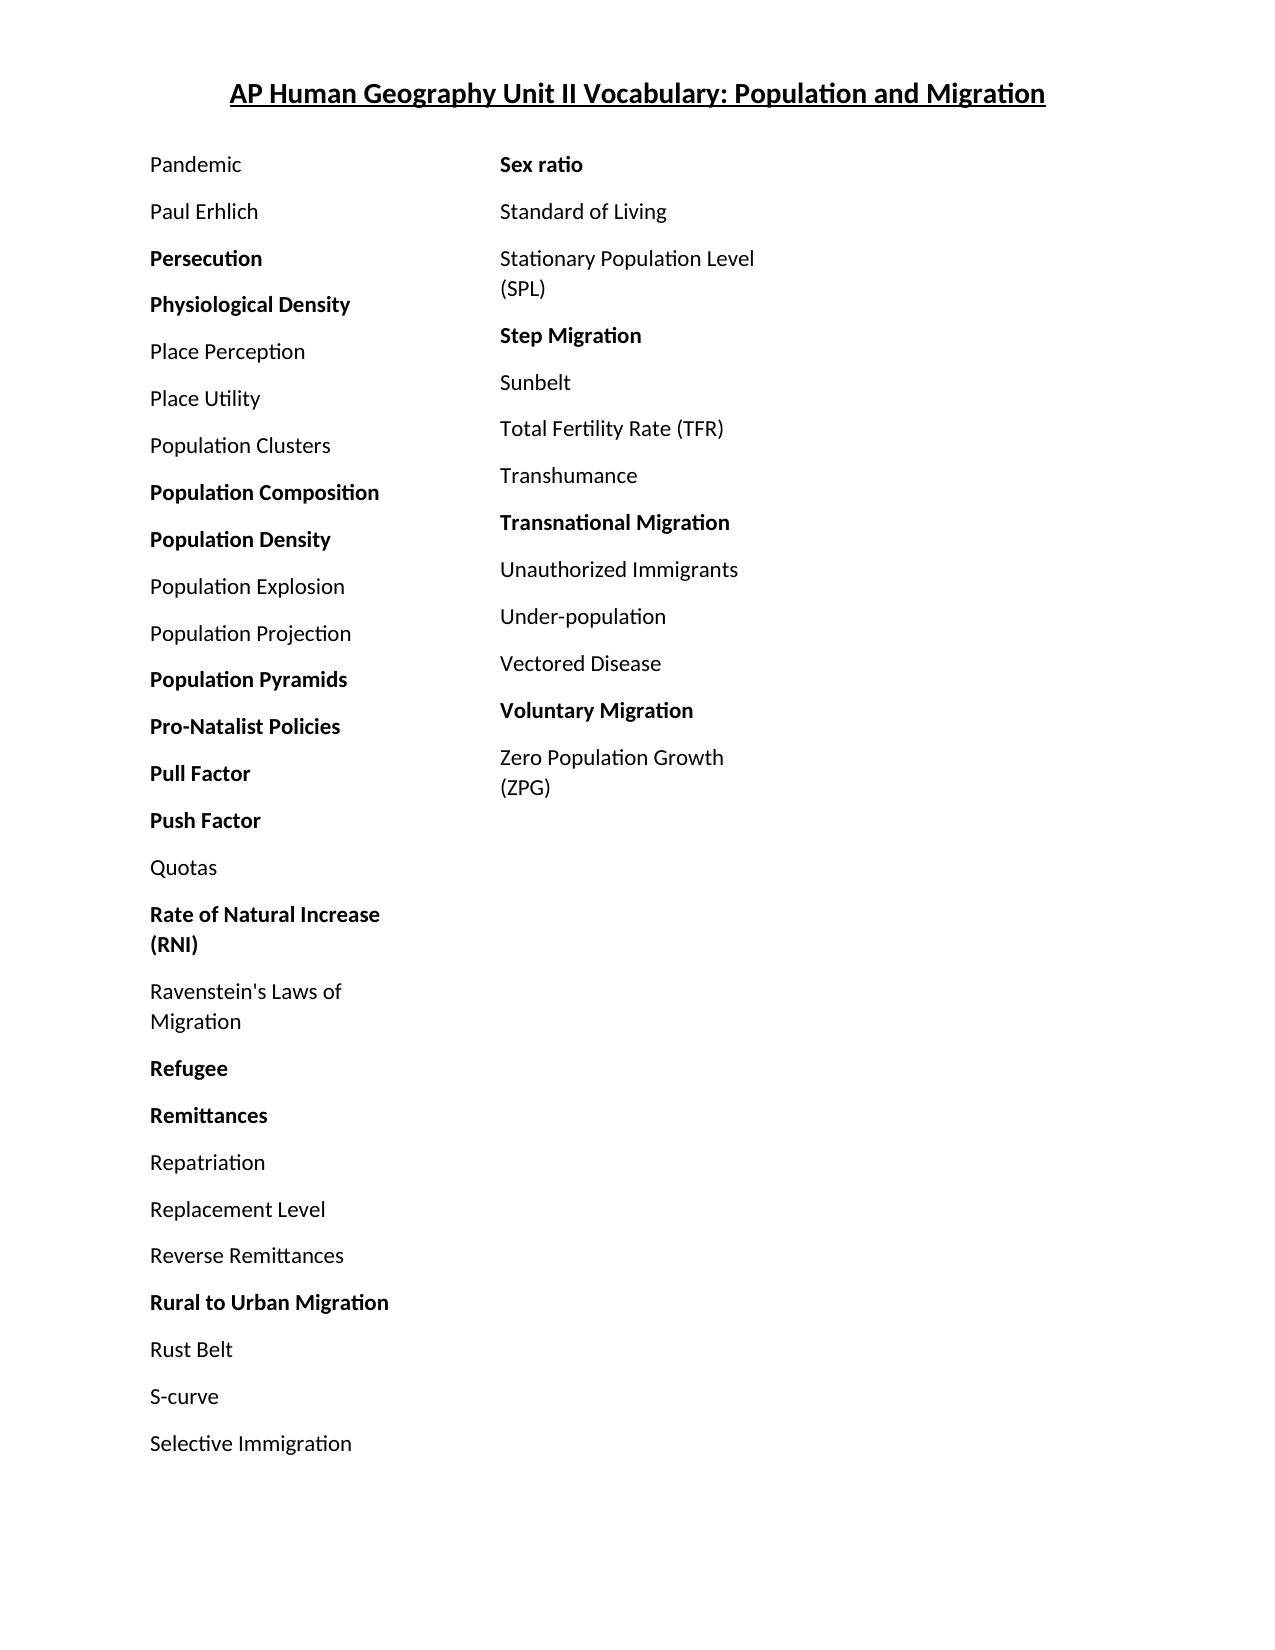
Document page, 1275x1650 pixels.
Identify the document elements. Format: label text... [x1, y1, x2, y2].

text Rural to Urban Migration [150, 1288, 425, 1317]
text Push Factor [150, 806, 425, 834]
text Replacement Level [150, 1195, 425, 1223]
text Ravenstein's Laws of Migration [150, 977, 425, 1035]
text Standard of Living [500, 197, 775, 225]
text Place Utility [150, 384, 425, 412]
text Sex ratio [500, 150, 775, 178]
text Voluntary Migration [500, 696, 775, 724]
text Pro-Natalist Policies [150, 712, 425, 741]
text Total Fertility Rate (TFR) [500, 414, 775, 443]
text Pull Factor [150, 759, 425, 787]
text Unauthorized Immigrants [500, 555, 775, 583]
text Step Migration [500, 321, 775, 349]
text Transhumance [500, 461, 775, 489]
text Refugee [150, 1054, 425, 1082]
text Reverse Remittances [150, 1242, 425, 1270]
text Zero Population Growth (ZPG) [500, 743, 775, 801]
text Stationary Population Level (SPL) [500, 244, 775, 302]
text Quotas [150, 853, 425, 881]
text Place Perception [150, 337, 425, 366]
text S-curve [150, 1382, 425, 1410]
text Physiological Density [150, 291, 425, 319]
text Under-population [500, 602, 775, 630]
text Population Projection [150, 619, 425, 647]
text Paul Erhlich [150, 197, 425, 225]
text Population Density [150, 525, 425, 553]
text Persecution [150, 244, 425, 272]
text Sunbelt [500, 368, 775, 396]
text Population Explosion [150, 572, 425, 600]
text Remittances [150, 1101, 425, 1129]
text Pandemic [150, 150, 425, 178]
text Selective Immigration [150, 1429, 425, 1457]
text Transnational Migration [500, 508, 775, 536]
text Rust Belt [150, 1335, 425, 1363]
text Population Composition [150, 478, 425, 506]
text Population Clusters [150, 431, 425, 459]
text Rate of Natural Increase (RNI) [150, 900, 425, 958]
text Vectored Disease [500, 649, 775, 677]
text Population Pyramids [150, 666, 425, 694]
text Repatriation [150, 1148, 425, 1176]
